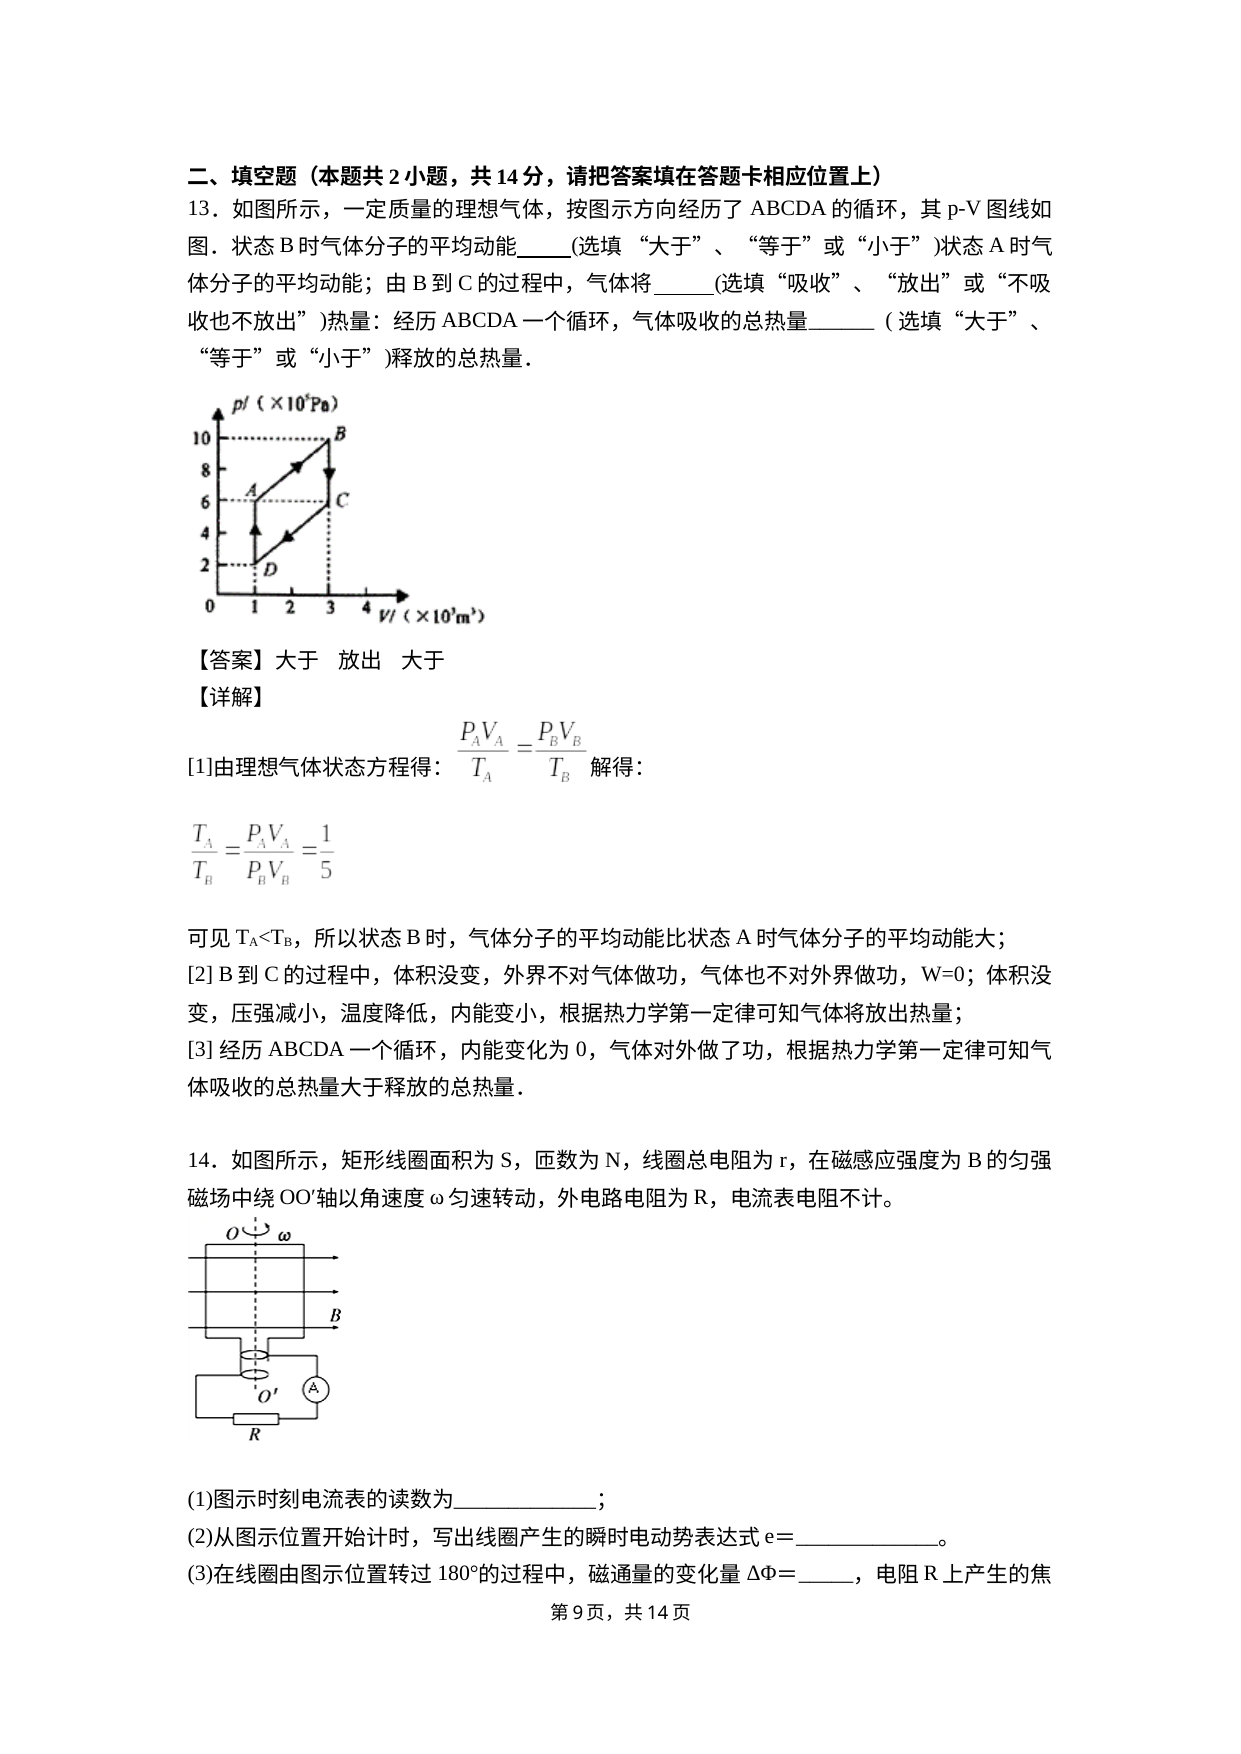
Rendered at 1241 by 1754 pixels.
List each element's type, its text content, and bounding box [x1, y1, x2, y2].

text 13．如图所示，一定质量的理想气体，按图示方向经历了ABCDA的循环，其p-V图线如图．状态B时气体分子的平均动能 (选填 “大于”、“等于”或“小于”)状态A时气体分子的平均动能；由B到C的过程中，气体将 (选填“吸收”、“放出”或“不吸收也不放出”)热量：经历ABCDA一个循环，气体吸收的总热量______ ( 选填“大于”、“等于”或“小于”)释放的总热量． [187, 191, 1053, 373]
text [1]由理想气体状态方程得：解得： [187, 717, 1053, 814]
picture [187, 377, 496, 633]
text 可见TA<TB，所以状态B时，气体分子的平均动能比状态A时气体分子的平均动能大； [187, 921, 1053, 953]
text 二、填空题（本题共2小题，共14分，请把答案填在答题卡相应位置上） [187, 159, 1053, 191]
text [187, 1556, 1053, 1589]
text [3] 经历ABCDA一个循环，内能变化为0，气体对外做了功，根据热力学第一定律可知气体吸收的总热量大于释放的总热量． [187, 1032, 1053, 1102]
text 14．如图所示，矩形线圈面积为S，匝数为N，线圈总电阻为r，在磁感应强度为B的匀强磁场中绕OO′轴以角速度ω匀速转动，外电路电阻为R，电流表电阻不计。 [187, 1143, 1053, 1213]
text (1)图示时刻电流表的读数为_____________； [187, 1482, 1053, 1514]
text [2] B到C的过程中，体积没变，外界不对气体做功，气体也不对外界做功，W=0；体积没变，压强减小，温度降低，内能变小，根据热力学第一定律可知气体将放出热量； [187, 958, 1053, 1028]
picture [187, 1217, 352, 1444]
text (2)从图示位置开始计时，写出线圈产生的瞬时电动势表达式e＝_____________。 [187, 1519, 1053, 1552]
text 【答案】大于 放出 大于 [187, 642, 1053, 675]
text 【详解】 [187, 679, 1053, 712]
